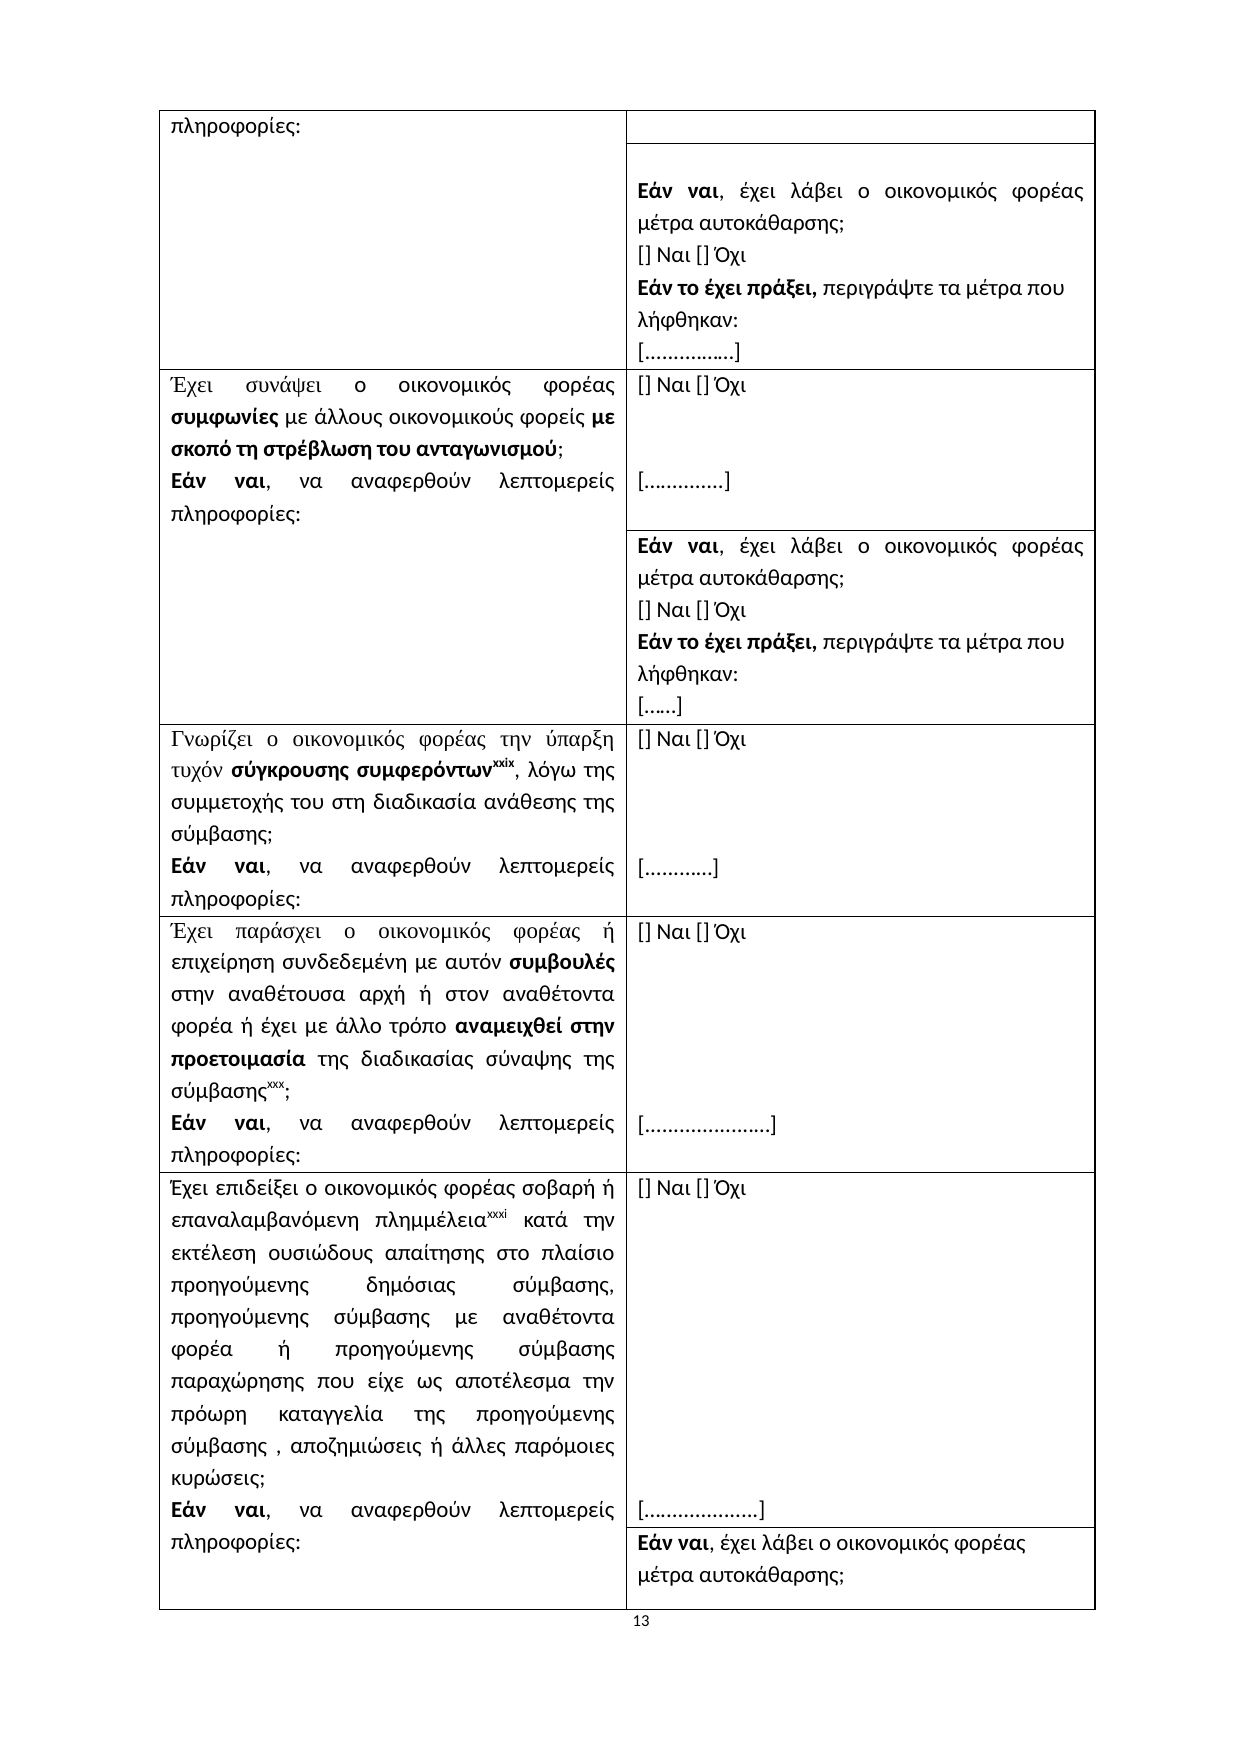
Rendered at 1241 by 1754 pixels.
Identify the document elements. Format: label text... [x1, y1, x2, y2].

table_cell [] Ναι [] Όχι [….................] [627, 1173, 1094, 1527]
table_cell Έχει συνάψει ο οικονομικός φορέας συμφωνίες με άλλους οικονομικούς φορείς με σκοπό τη στρέβλωση του ανταγωνισμού; Εάν ναι, να αναφερθούν λεπτομερείς πληροφορίες: [160, 370, 626, 723]
table_cell [] Ναι [] Όχι […...........] [627, 370, 1094, 530]
table_cell [] Ναι [] Όχι [...................…] [627, 917, 1094, 1172]
table_cell Έχει επιδείξει ο οικονομικός φορέας σοβαρή ή επαναλαμβανόμενη πλημμέλεια κατά την εκτέλεση ουσιώδους απαίτησης στο πλαίσιο προηγούμενης δημόσιας σύμβασης, προηγούμενης σύμβασης με αναθέτοντα φορέα ή προηγούμενης σύμβασης παραχώρησης που είχε ως αποτέλεσμα την πρόωρη καταγγελία της προηγούμενης σύμβασης , αποζημιώσεις ή άλλες παρόμοιες κυρώσεις; Εάν ναι, να αναφερθούν λεπτομερείς πληροφορίες: [160, 1173, 626, 1609]
table_cell Εάν ναι, έχει λάβει ο οικονομικός φορέας μέτρα αυτοκάθαρσης; [] Ναι [] Όχι Εάν το έχει πράξει, περιγράψτε τα μέτρα που λήφθηκαν: [……] [627, 531, 1094, 723]
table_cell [627, 111, 1094, 143]
table_cell [] Ναι [] Όχι [.........…] [627, 725, 1094, 916]
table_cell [627, 1528, 1094, 1609]
table_cell Έχει παράσχει ο οικονομικός φορέας ή επιχείρηση συνδεδεμένη με αυτόν συμβουλές στην αναθέτουσα αρχή ή στον αναθέτοντα φορέα ή έχει με άλλο τρόπο αναμειχθεί στην προετοιμασία της διαδικασίας σύναψης της σύμβασης; Εάν ναι, να αναφερθούν λεπτομερείς πληροφορίες: [160, 917, 626, 1172]
table_cell Γνωρίζει ο οικονομικός φορέας την ύπαρξη τυχόν σύγκρουσης συμφερόντων, λόγω της συμμετοχής του στη διαδικασία ανάθεσης της σύμβασης; Εάν ναι, να αναφερθούν λεπτομερείς πληροφορίες: [160, 725, 626, 916]
table_cell Εάν ναι, έχει λάβει ο οικονομικός φορέας μέτρα αυτοκάθαρσης; [] Ναι [] Όχι Εάν το έχει πράξει, περιγράψτε τα μέτρα που λήφθηκαν: [..........……] [627, 144, 1094, 369]
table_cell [160, 111, 626, 369]
